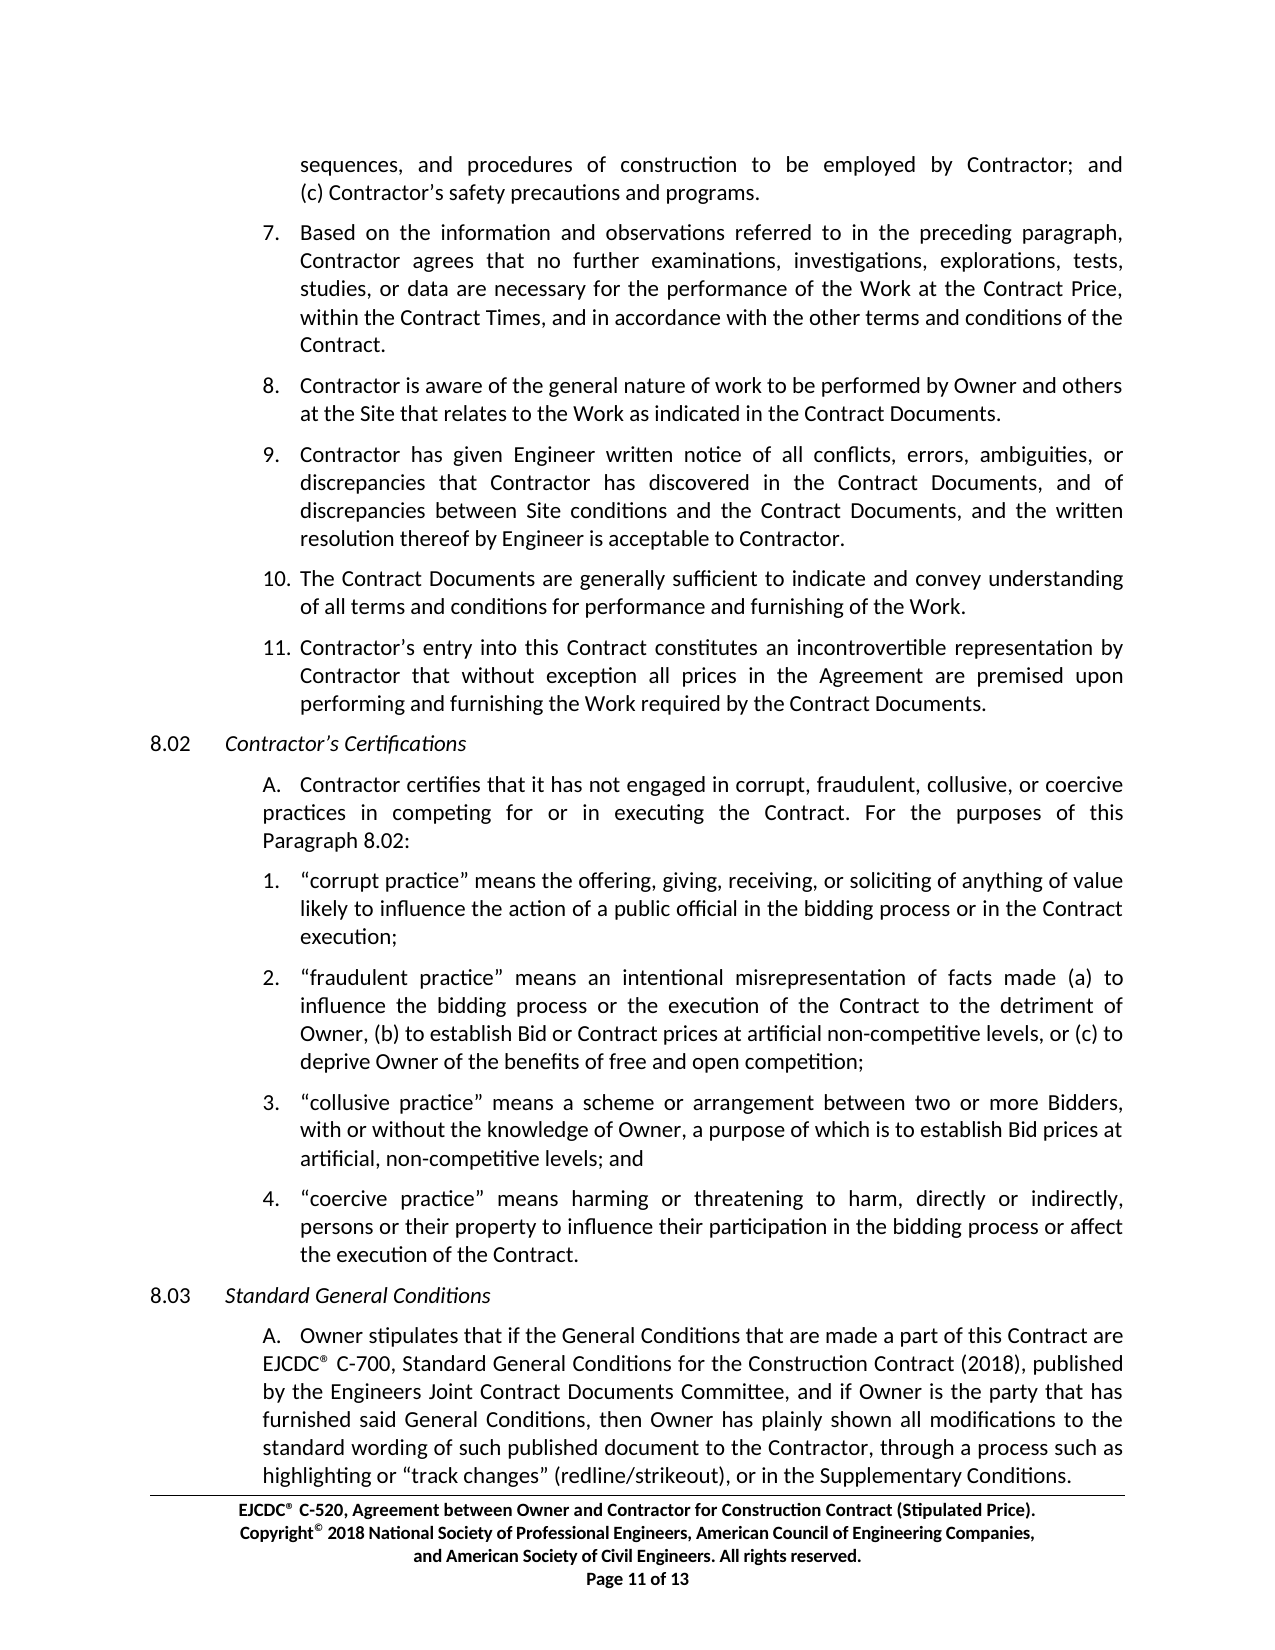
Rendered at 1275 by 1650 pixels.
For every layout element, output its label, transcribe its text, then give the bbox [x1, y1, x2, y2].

text 7. Based on the information and observations referred to in the preceding paragraph, Contractor agrees that no further examinations, investigations, explorations, tests, studies, or data are necessary for the performance of the Work at the Contract Price, within the Contract Times, and in accordance with the other terms and conditions of the Contract. [262, 218, 1125, 359]
text A. Owner stipulates that if the General Conditions that are made a part of this Contract are EJCDC® C-700, Standard General Conditions for the Construction Contract (2018), published by the Engineers Joint Contract Documents Committee, and if Owner is the party that has furnished said General Conditions, then Owner has plainly shown all modifications to the standard wording of such published document to the Contractor, through a process such as highlighting or “track changes” (redline/strikeout), or in the Supplementary Conditions. [262, 1321, 1125, 1489]
text 3. “collusive practice” means a scheme or arrangement between two or more Bidders, with or without the knowledge of Owner, a purpose of which is to establish Bid prices at artificial, non-competitive levels; and [262, 1088, 1125, 1172]
text A. Contractor certifies that it has not engaged in corrupt, fraudulent, collusive, or coercive practices in competing for or in executing the Contract. For the purposes of this Paragraph 8.02: [262, 770, 1125, 854]
text 8.03 Standard General Conditions [150, 1281, 1125, 1309]
text 9. Contractor has given Engineer written notice of all conflicts, errors, ambiguities, or discrepancies that Contractor has discovered in the Contract Documents, and of discrepancies between Site conditions and the Contract Documents, and the written resolution thereof by Engineer is acceptable to Contractor. [262, 440, 1125, 552]
text 11. Contractor’s entry into this Contract constitutes an incontrovertible representation by Contractor that without exception all prices in the Agreement are premised upon performing and furnishing the Work required by the Contract Documents. [262, 633, 1125, 717]
text 2. “fraudulent practice” means an intentional misrepresentation of facts made (a) to influence the bidding process or the execution of the Contract to the detriment of Owner, (b) to establish Bid or Contract prices at artificial non-competitive levels, or (c) to deprive Owner of the benefits of free and open competition; [262, 963, 1125, 1075]
text 4. “coercive practice” means harming or threatening to harm, directly or indirectly, persons or their property to influence their participation in the bidding process or affect the execution of the Contract. [262, 1184, 1125, 1268]
text 10. The Contract Documents are generally sufficient to indicate and convey understanding of all terms and conditions for performance and furnishing of the Work. [262, 564, 1125, 620]
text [262, 150, 1125, 206]
text 1. “corrupt practice” means the offering, giving, receiving, or soliciting of anything of value likely to influence the action of a public official in the bidding process or in the Contract execution; [262, 866, 1125, 951]
text 8. Contractor is aware of the general nature of work to be performed by Owner and others at the Site that relates to the Work as indicated in the Contract Documents. [262, 371, 1125, 427]
text 8.02 Contractor’s Certifications [150, 729, 1125, 757]
